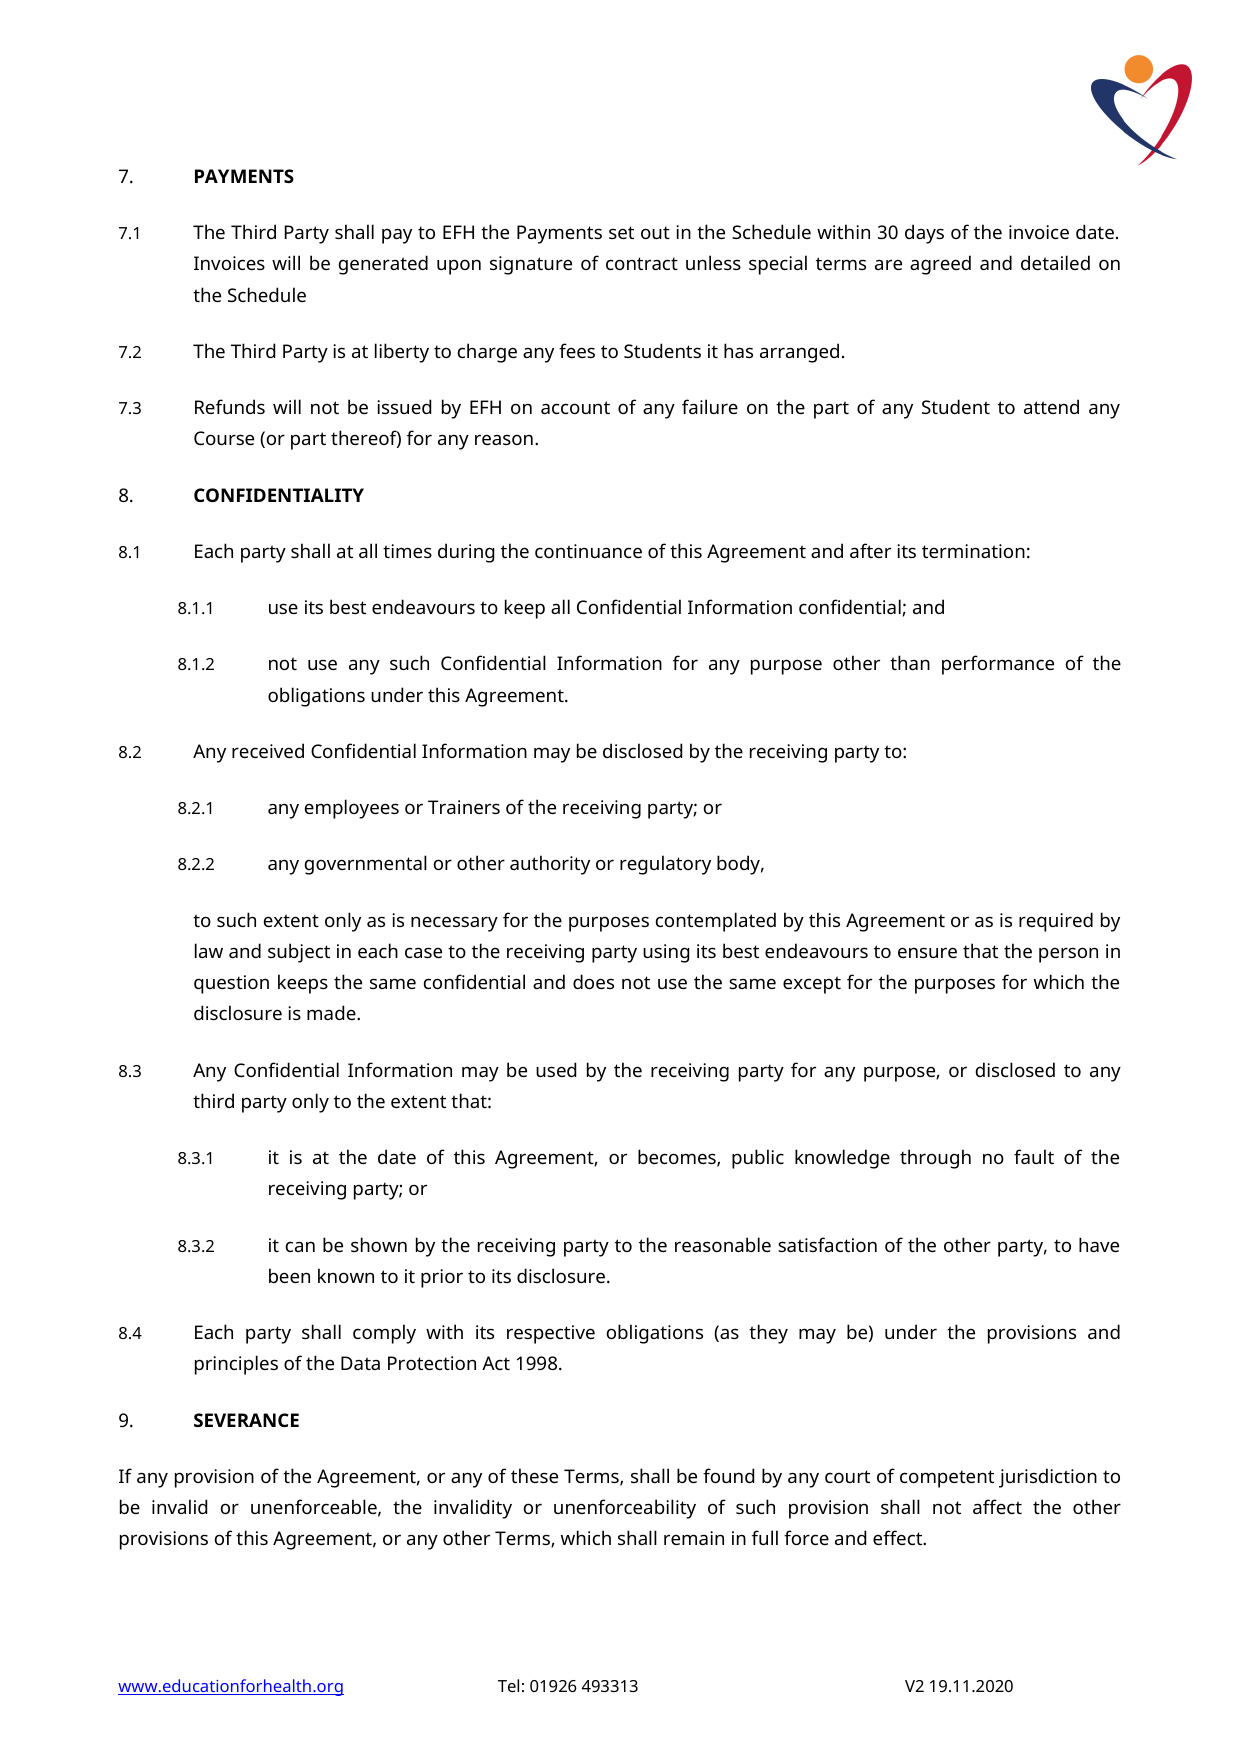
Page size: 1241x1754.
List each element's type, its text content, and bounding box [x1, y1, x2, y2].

subtitle not use any such Confidential Information for any purpose other than performance of the obligations under this Agreement. [177, 645, 1122, 707]
subtitle Any received Confidential Information may be disclosed by the receiving party to: [118, 732, 1122, 764]
subtitle Payments [118, 157, 1122, 189]
text If any provision of the Agreement, or any of these Terms, shall be found by any court of competent jurisdiction to be invalid or unenforceable, the invalidity or unenforceability of such provision shall not affect the other provisions of this Agreement, or any other Terms, which shall remain in full force and effect. [118, 1457, 1122, 1551]
subtitle it is at the date of this Agreement, or becomes, public knowledge through no fault of the receiving party; or [177, 1139, 1122, 1201]
subtitle any governmental or other authority or regulatory body, [177, 845, 1122, 876]
subtitle it can be shown by the receiving party to the reasonable satisfaction of the other party, to have been known to it prior to its disclosure. [177, 1226, 1122, 1289]
text to such extent only as is necessary for the purposes contemplated by this Agreement or as is required by law and subject in each case to the receiving party using its best endeavours to ensure that the person in question keeps the same confidential and does not use the same except for the purposes for which the disclosure is made. [193, 901, 1122, 1026]
subtitle Refunds will not be issued by EFH on account of any failure on the part of any Student to attend any Course (or part thereof) for any reason. [118, 389, 1122, 451]
subtitle The Third Party shall pay to EFH the Payments set out in the Schedule within 30 days of the invoice date. Invoices will be generated upon signature of contract unless special terms are agreed and detailed on the Schedule [118, 214, 1122, 307]
subtitle Severance [118, 1401, 1122, 1432]
subtitle Confidentiality [118, 476, 1122, 507]
picture [1086, 50, 1199, 169]
subtitle any employees or Trainers of the receiving party; or [177, 789, 1122, 820]
subtitle Each party shall at all times during the continuance of this Agreement and after its termination: [118, 532, 1122, 564]
subtitle The Third Party is at liberty to charge any fees to Students it has arranged. [118, 332, 1122, 364]
subtitle Any Confidential Information may be used by the receiving party for any purpose, or disclosed to any third party only to the extent that: [118, 1051, 1122, 1114]
subtitle use its best endeavours to keep all Confidential Information confidential; and [177, 589, 1122, 620]
subtitle Each party shall comply with its respective obligations (as they may be) under the provisions and principles of the Data Protection Act 1998. [118, 1314, 1122, 1376]
